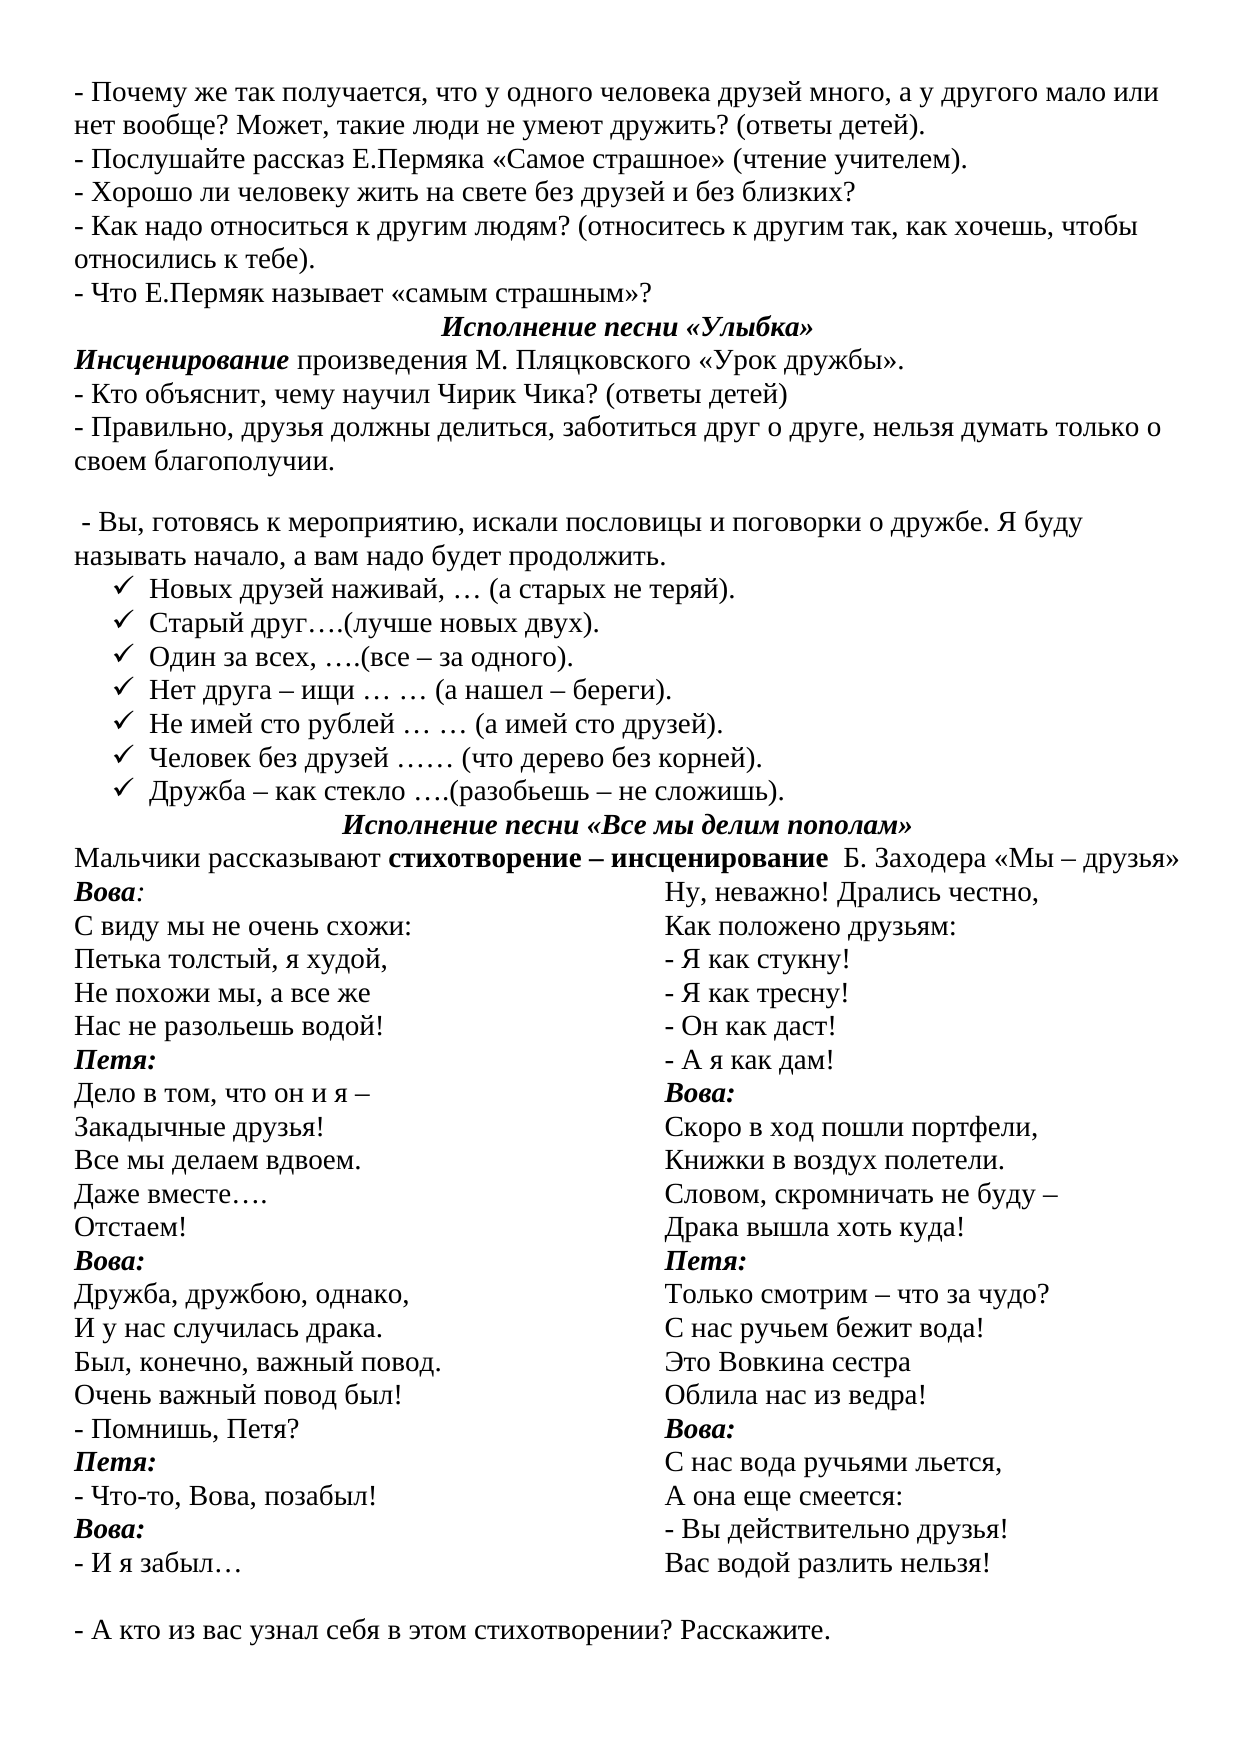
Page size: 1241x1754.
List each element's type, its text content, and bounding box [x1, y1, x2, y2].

text Словом, скромничать не буду – [664, 1176, 1181, 1209]
text Вова: [664, 1075, 1181, 1109]
text - Кто объяснит, чему научил Чирик Чика? (ответы детей) [74, 376, 1181, 409]
list Один за всех, ….(все – за одного). [111, 639, 1181, 672]
text Все мы делаем вдвоем. [74, 1142, 591, 1176]
text Дружба, дружбою, однако, [74, 1277, 591, 1310]
list Человек без друзей …… (что дерево без корней). [111, 740, 1181, 773]
list Не имей сто рублей … … (а имей сто друзей). [111, 706, 1181, 740]
text Вова: [664, 1411, 1181, 1444]
text - А кто из вас узнал себя в этом стихотворении? Расскажите. [74, 1612, 1181, 1646]
text Исполнение песни «Все мы делим пополам» [74, 807, 1181, 841]
text - Почему же так получается, что у одного человека друзей много, а у другого мало или нет вообще? Может, такие люди не умеют дружить? (ответы детей). [74, 74, 1181, 141]
text - Хорошо ли человеку жить на свете без друзей и без близких? [74, 174, 1181, 208]
text С виду мы не очень схожи: [74, 908, 591, 941]
text Это Вовкина сестра [664, 1344, 1181, 1377]
text Очень важный повод был! [74, 1377, 591, 1411]
text Закадычные друзья! [74, 1109, 591, 1142]
text С нас ручьем бежит вода! [664, 1310, 1181, 1344]
text Был, конечно, важный повод. [74, 1344, 591, 1377]
text Как положено друзьям: [664, 908, 1181, 941]
text - Я как стукну! [664, 941, 1181, 975]
text - Что-то, Вова, позабыл! [74, 1478, 591, 1511]
list Нет друга – ищи … … (а нашел – береги). [111, 672, 1181, 706]
text Отстаем! [74, 1209, 591, 1243]
text Исполнение песни «Улыбка» [74, 309, 1181, 342]
text Дело в том, что он и я – [74, 1075, 591, 1109]
text Вова: [74, 874, 591, 908]
list Старый друг….(лучше новых двух). [111, 605, 1181, 639]
text - Я как тресну! [664, 975, 1181, 1008]
text Мальчики рассказывают стихотворение – инсценирование Б. Заходера «Мы – друзья» [74, 841, 1181, 874]
text - Он как даст! [664, 1008, 1181, 1042]
text - Вы действительно друзья! [664, 1511, 1181, 1545]
text - Послушайте рассказ Е.Пермяка «Самое страшное» (чтение учителем). [74, 141, 1181, 174]
text И у нас случилась драка. [74, 1310, 591, 1344]
text Петя: [74, 1042, 591, 1075]
text - Что Е.Пермяк называет «самым страшным»? [74, 275, 1181, 309]
text Книжки в воздух полетели. [664, 1142, 1181, 1176]
text Драка вышла хоть куда! [664, 1209, 1181, 1243]
text Нас не разольешь водой! [74, 1008, 591, 1042]
text Даже вместе…. [74, 1176, 591, 1209]
text Только смотрим – что за чудо? [664, 1277, 1181, 1310]
text Облила нас из ведра! [664, 1377, 1181, 1411]
text Вова: [74, 1511, 591, 1545]
text - А я как дам! [664, 1042, 1181, 1075]
text С нас вода ручьями льется, [664, 1444, 1181, 1478]
text Не похожи мы, а все же [74, 975, 591, 1008]
text Вова: [74, 1243, 591, 1277]
text Петька толстый, я худой, [74, 941, 591, 975]
text Вас водой разлить нельзя! [664, 1545, 1181, 1578]
list Новых друзей наживай, … (а старых не теряй). [111, 571, 1181, 605]
list Дружба – как стекло ….(разобьешь – не сложишь). [111, 773, 1181, 807]
text Ну, неважно! Дрались честно, [664, 874, 1181, 908]
text - Вы, готовясь к мероприятию, искали пословицы и поговорки о дружбе. Я буду называть начало, а вам надо будет продолжить. [74, 504, 1181, 571]
text - Правильно, друзья должны делиться, заботиться друг о друге, нельзя думать только о своем благополучии. [74, 409, 1181, 476]
text Скоро в ход пошли портфели, [664, 1109, 1181, 1142]
text - И я забыл… [74, 1545, 591, 1578]
text - Помнишь, Петя? [74, 1411, 591, 1444]
text Петя: [664, 1243, 1181, 1277]
text Петя: [74, 1444, 591, 1478]
text А она еще смеется: [664, 1478, 1181, 1511]
text Инсценирование произведения М. Пляцковского «Урок дружбы». [74, 342, 1181, 376]
text - Как надо относиться к другим людям? (относитесь к другим так, как хочешь, чтобы относились к тебе). [74, 208, 1181, 275]
